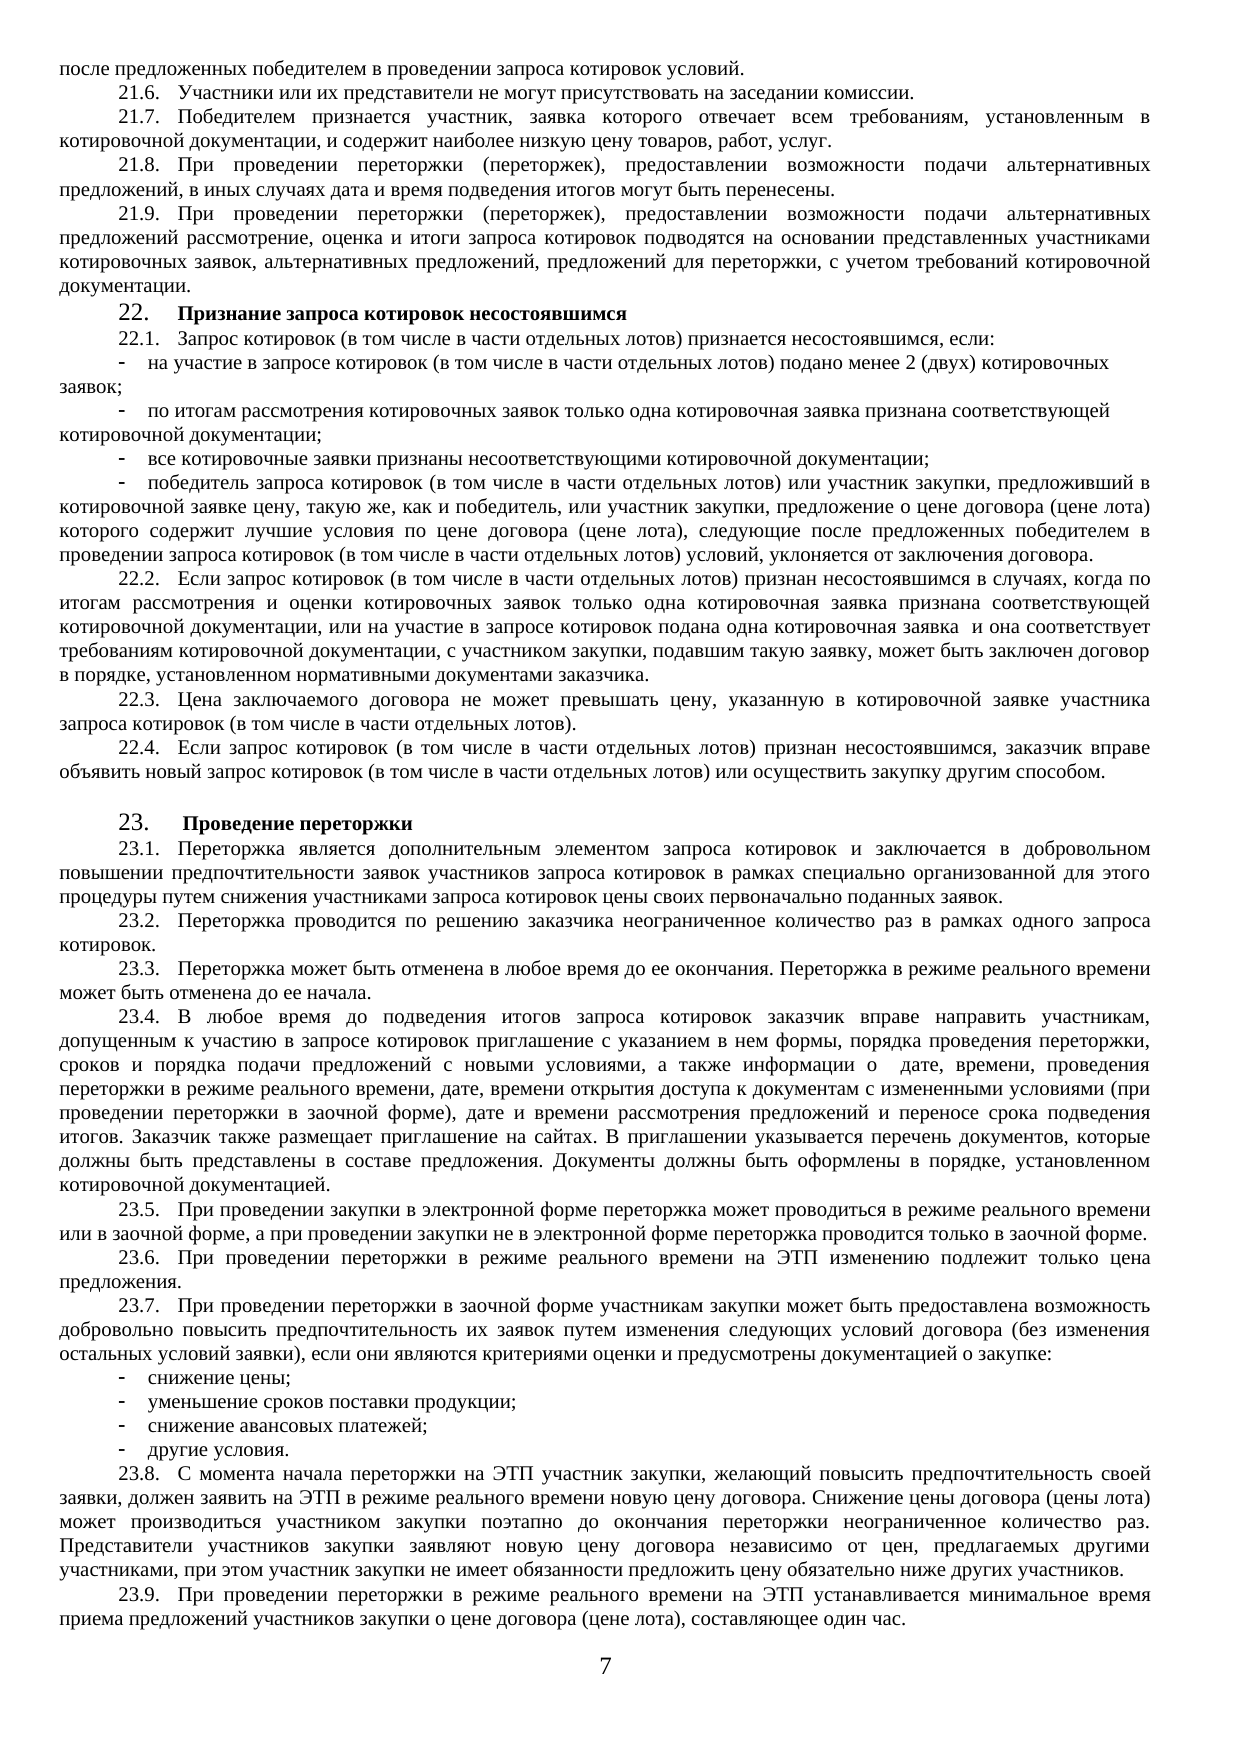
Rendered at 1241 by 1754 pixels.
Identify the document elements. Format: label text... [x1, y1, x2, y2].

list снижение цены; [59, 1365, 1152, 1389]
list Переторжка проводится по решению заказчика неограниченное количество раз в рамках одного запроса котировок. [59, 908, 1152, 956]
list на участие в запросе котировок (в том числе в части отдельных лотов) подано менее 2 (двух) котировочных заявок; [59, 349, 1152, 398]
list Проведение переторжки [59, 807, 1152, 836]
list С момента начала переторжки на ЭТП участник закупки, желающий повысить предпочтительность своей заявки, должен заявить на ЭТП в режиме реального времени новую цену договора. Снижение цены договора (цены лота) может производиться участником закупки поэтапно до окончания переторжки неограниченное количество раз. Представители участников закупки заявляют новую цену договора независимо от цен, предлагаемых другими участниками, при этом участник закупки не имеет обязанности предложить цену обязательно ниже других участников. [59, 1461, 1152, 1581]
list При проведении переторжки в заочной форме участникам закупки может быть предоставлена возможность добровольно повысить предпочтительность их заявок путем изменения следующих условий договора (без изменения остальных условий заявки), если они являются критериями оценки и предусмотрены документацией о закупке: [59, 1293, 1152, 1365]
list Победителем признается участник, заявка которого отвечает всем требованиям, установленным в котировочной документации, и содержит наиболее низкую цену товаров, работ, услуг. [59, 104, 1152, 152]
list При проведении переторжки в режиме реального времени на ЭТП устанавливается минимальное время приема предложений участников закупки о цене договора (цене лота), составляющее один час. [59, 1581, 1152, 1629]
list по итогам рассмотрения котировочных заявок только одна котировочная заявка признана соответствующей котировочной документации; [59, 398, 1152, 446]
list все котировочные заявки признаны несоответствующими котировочной документации; [59, 446, 1152, 470]
list При проведении закупки в электронной форме переторжка может проводиться в режиме реального времени или в заочной форме, а при проведении закупки не в электронной форме переторжка проводится только в заочной форме. [59, 1196, 1152, 1244]
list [59, 56, 1152, 80]
list другие условия. [59, 1437, 1152, 1461]
list Цена заключаемого договора не может превышать цену, указанную в котировочной заявке участника запроса котировок (в том числе в части отдельных лотов). [59, 686, 1152, 734]
list победитель запроса котировок (в том числе в части отдельных лотов) или участник закупки, предложивший в котировочной заявке цену, такую же, как и победитель, или участник закупки, предложение о цене договора (цене лота) которого содержит лучшие условия по цене договора (цене лота), следующие после предложенных победителем в проведении запроса котировок (в том числе в части отдельных лотов) условий, уклоняется от заключения договора. [59, 470, 1152, 566]
list Запрос котировок (в том числе в части отдельных лотов) признается несостоявшимся, если: [59, 326, 1152, 349]
list Если запрос котировок (в том числе в части отдельных лотов) признан несостоявшимся, заказчик вправе объявить новый запрос котировок (в том числе в части отдельных лотов) или осуществить закупку другим способом. [59, 734, 1152, 783]
list В любое время до подведения итогов запроса котировок заказчик вправе направить участникам, допущенным к участию в запросе котировок приглашение с указанием в нем формы, порядка проведения переторжки, сроков и порядка подачи предложений с новыми условиями, а также информации о дате, времени, проведения переторжки в режиме реального времени, дате, времени открытия доступа к документам с измененными условиями (при проведении переторжки в заочной форме), дате и времени рассмотрения предложений и переносе срока подведения итогов. Заказчик также размещает приглашение на сайтах. В приглашении указывается перечень документов, которые должны быть представлены в составе предложения. Документы должны быть оформлены в порядке, установленном котировочной документацией. [59, 1004, 1152, 1196]
list При проведении переторжки в режиме реального времени на ЭТП изменению подлежит только цена предложения. [59, 1244, 1152, 1293]
list Если запрос котировок (в том числе в части отдельных лотов) признан несостоявшимся в случаях, когда по итогам рассмотрения и оценки котировочных заявок только одна котировочная заявка признана соответствующей котировочной документации, или на участие в запросе котировок подана одна котировочная заявка и она соответствует требованиям котировочной документации, с участником закупки, подавшим такую заявку, может быть заключен договор в порядке, установленном нормативными документами заказчика. [59, 566, 1152, 686]
list При проведении переторжки (переторжек), предоставлении возможности подачи альтернативных предложений рассмотрение, оценка и итоги запроса котировок подводятся на основании представленных участниками котировочных заявок, альтернативных предложений, предложений для переторжки, с учетом требований котировочной документации. [59, 201, 1152, 297]
list Участники или их представители не могут присутствовать на заседании комиссии. [59, 80, 1152, 104]
list уменьшение сроков поставки продукции; [59, 1389, 1152, 1413]
list Переторжка может быть отменена в любое время до ее окончания. Переторжка в режиме реального времени может быть отменена до ее начала. [59, 956, 1152, 1004]
list При проведении переторжки (переторжек), предоставлении возможности подачи альтернативных предложений, в иных случаях дата и время подведения итогов могут быть перенесены. [59, 152, 1152, 201]
list Переторжка является дополнительным элементом запроса котировок и заключается в добровольном повышении предпочтительности заявок участников запроса котировок в рамках специально организованной для этого процедуры путем снижения участниками запроса котировок цены своих первоначально поданных заявок. [59, 836, 1152, 908]
list снижение авансовых платежей; [59, 1413, 1152, 1437]
list Признание запроса котировок несостоявшимся [59, 297, 1152, 326]
